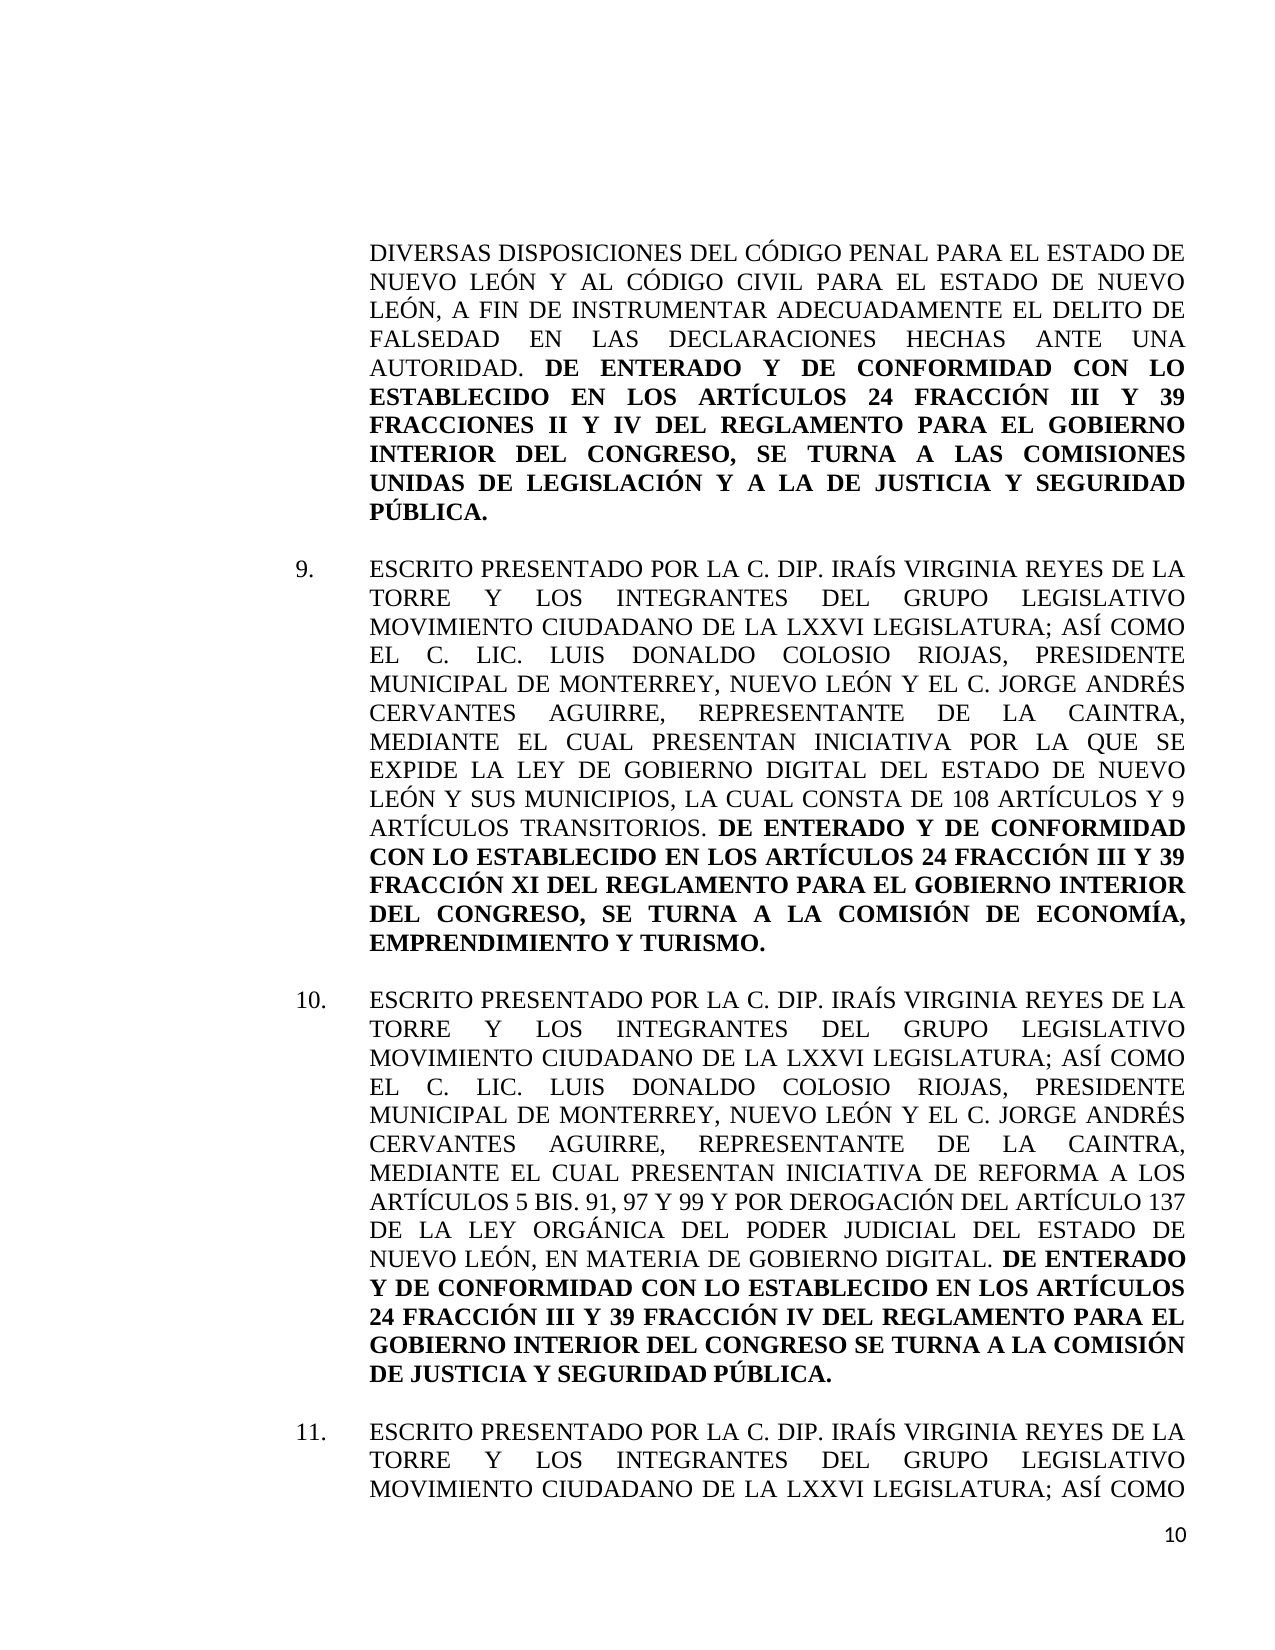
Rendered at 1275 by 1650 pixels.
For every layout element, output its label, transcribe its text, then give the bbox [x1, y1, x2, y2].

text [295, 1417, 1186, 1503]
text 10. ESCRITO PRESENTADO POR LA C. DIP. IRAÍS VIRGINIA REYES DE LA TORRE Y LOS INTEGRANTES DEL GRUPO LEGISLATIVO MOVIMIENTO CIUDADANO DE LA LXXVI LEGISLATURA; ASÍ COMO EL C. LIC. LUIS DONALDO COLOSIO RIOJAS, PRESIDENTE MUNICIPAL DE MONTERREY, NUEVO LEÓN Y EL C. JORGE ANDRÉS CERVANTES AGUIRRE, REPRESENTANTE DE LA CAINTRA, MEDIANTE EL CUAL PRESENTAN INICIATIVA DE REFORMA A LOS ARTÍCULOS 5 BIS. 91, 97 Y 99 Y POR DEROGACIÓN DEL ARTÍCULO 137 DE LA LEY ORGÁNICA DEL PODER JUDICIAL DEL ESTADO DE NUEVO LEÓN, EN MATERIA DE GOBIERNO DIGITAL. DE ENTERADO Y DE CONFORMIDAD CON LO ESTABLECIDO EN LOS ARTÍCULOS 24 FRACCIÓN III Y 39 FRACCIÓN IV DEL REGLAMENTO PARA EL GOBIERNO INTERIOR DEL CONGRESO SE TURNA A LA COMISIÓN DE JUSTICIA Y SEGURIDAD PÚBLICA. [295, 985, 1186, 1388]
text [295, 238, 1186, 525]
text 9. ESCRITO PRESENTADO POR LA C. DIP. IRAÍS VIRGINIA REYES DE LA TORRE Y LOS INTEGRANTES DEL GRUPO LEGISLATIVO MOVIMIENTO CIUDADANO DE LA LXXVI LEGISLATURA; ASÍ COMO EL C. LIC. LUIS DONALDO COLOSIO RIOJAS, PRESIDENTE MUNICIPAL DE MONTERREY, NUEVO LEÓN Y EL C. JORGE ANDRÉS CERVANTES AGUIRRE, REPRESENTANTE DE LA CAINTRA, MEDIANTE EL CUAL PRESENTAN INICIATIVA POR LA QUE SE EXPIDE LA LEY DE GOBIERNO DIGITAL DEL ESTADO DE NUEVO LEÓN Y SUS MUNICIPIOS, LA CUAL CONSTA DE 108 ARTÍCULOS Y 9 ARTÍCULOS TRANSITORIOS. DE ENTERADO Y DE CONFORMIDAD CON LO ESTABLECIDO EN LOS ARTÍCULOS 24 FRACCIÓN III Y 39 FRACCIÓN XI DEL REGLAMENTO PARA EL GOBIERNO INTERIOR DEL CONGRESO, SE TURNA A LA COMISIÓN DE ECONOMÍA, EMPRENDIMIENTO Y TURISMO. [295, 554, 1186, 957]
